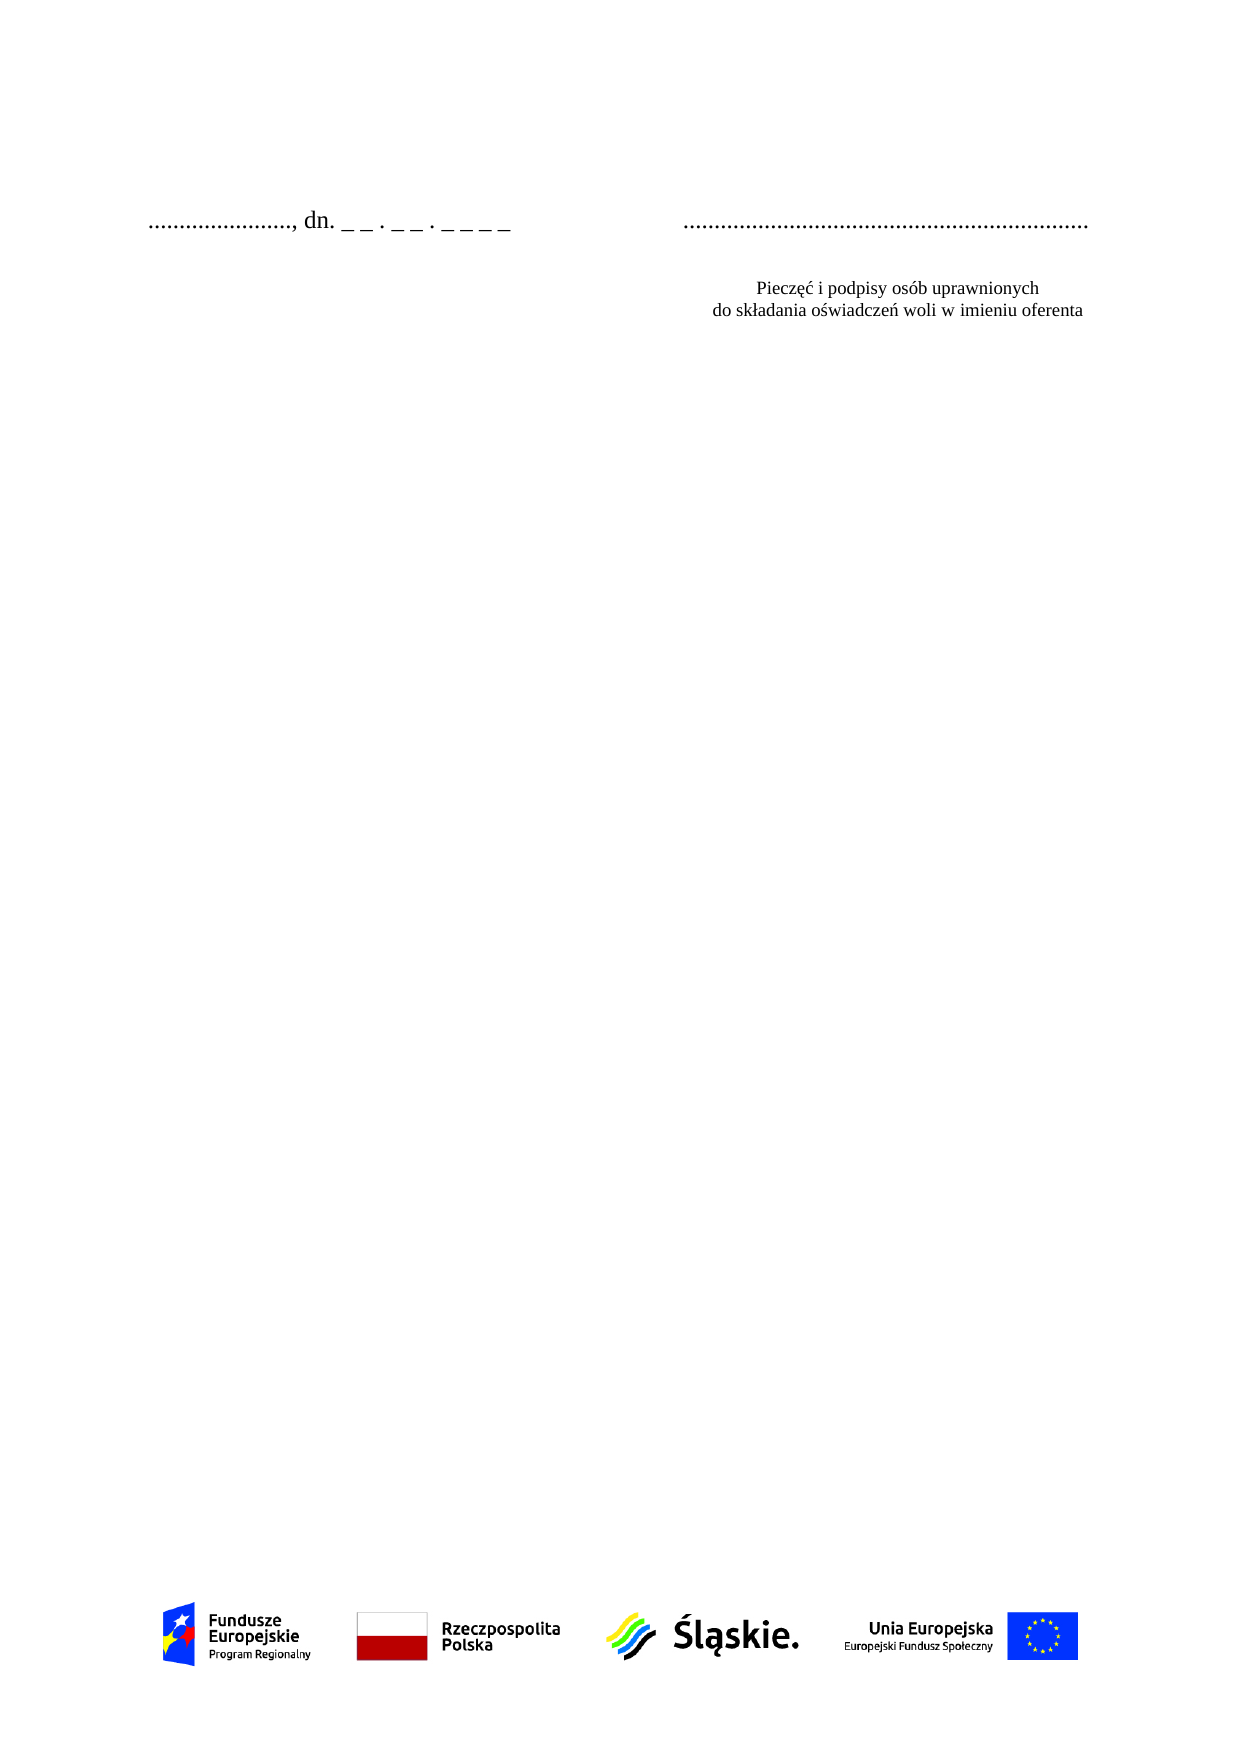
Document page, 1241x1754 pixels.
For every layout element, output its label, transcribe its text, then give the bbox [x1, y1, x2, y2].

text ......................., dn. _ _ . _ _ . _ _ _ _ ................................................................. [148, 205, 1104, 234]
picture [147, 1588, 1093, 1681]
text Pieczęć i podpisy osób uprawnionych do składania oświadczeń woli w imieniu oferenta [710, 277, 1085, 320]
